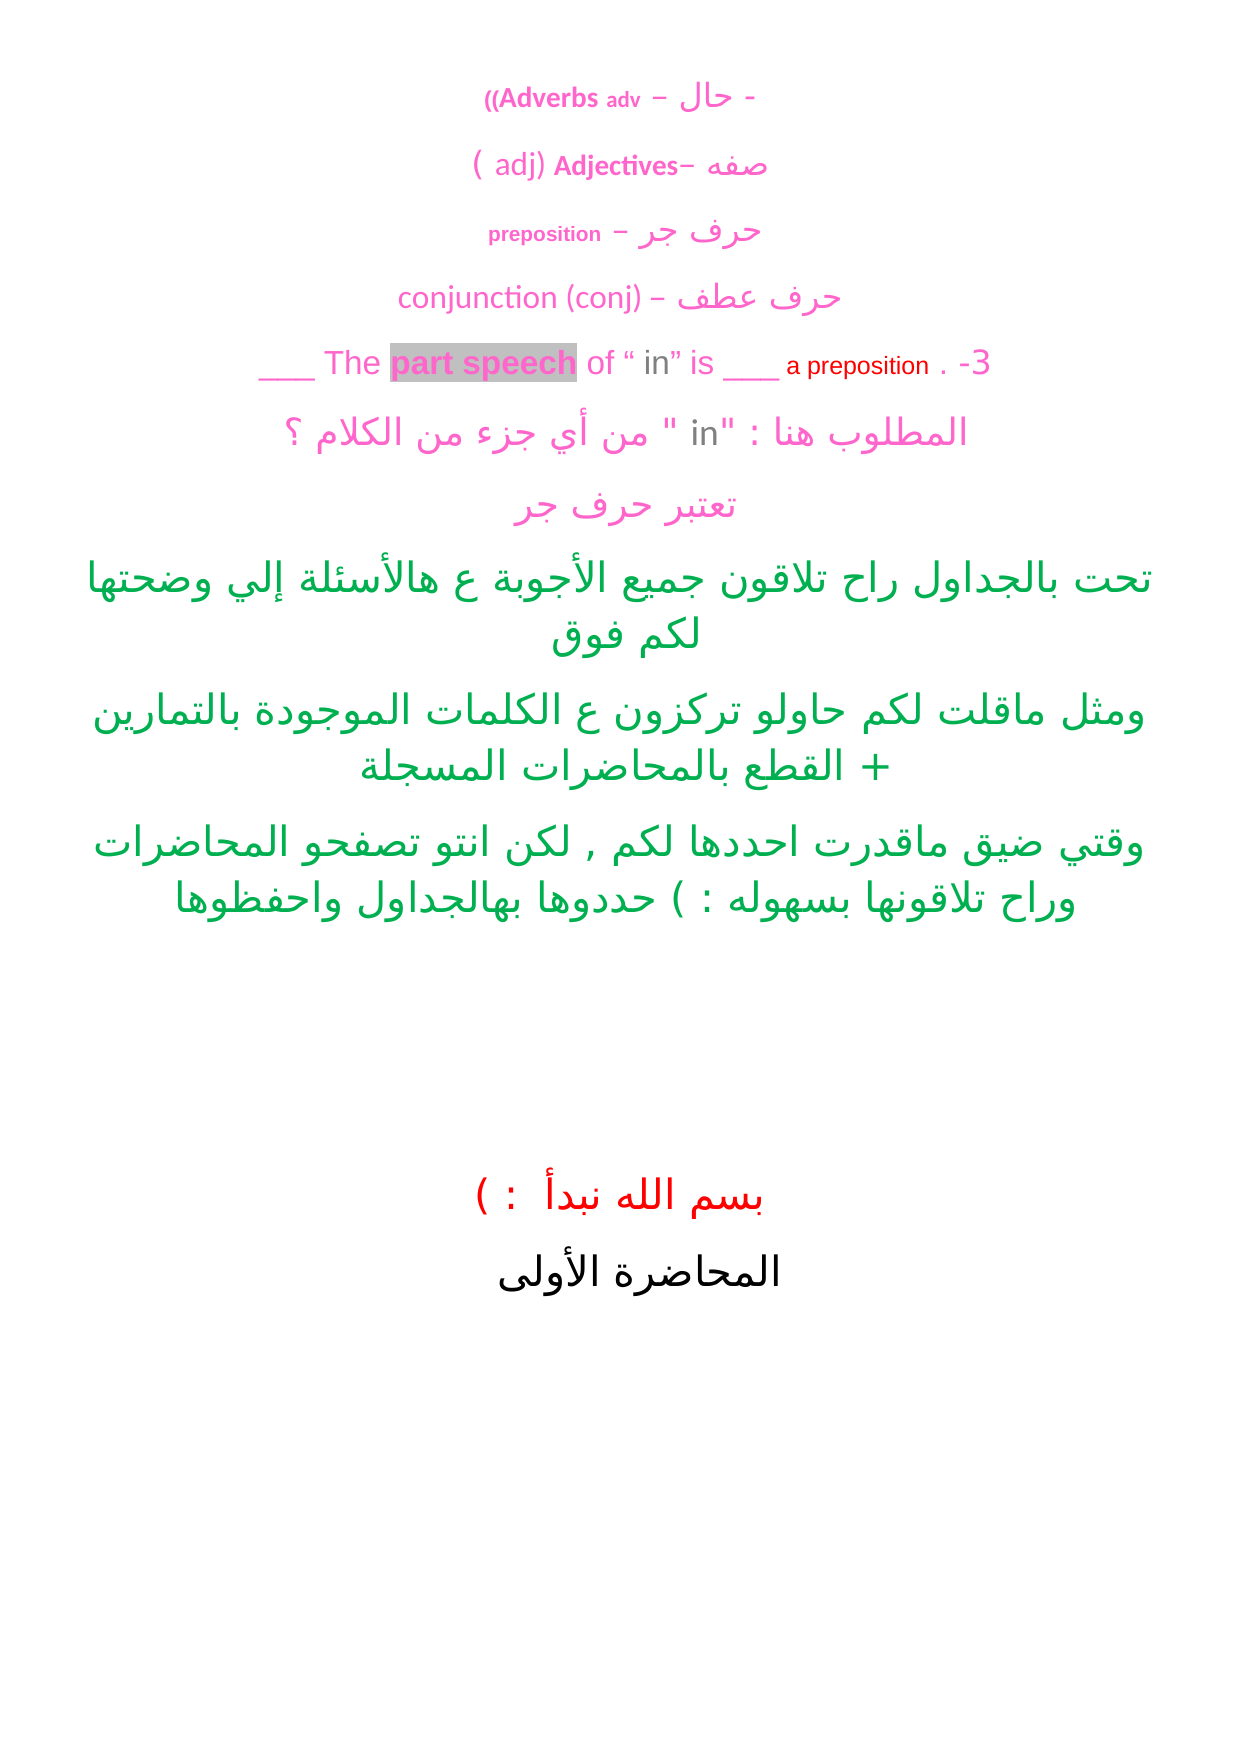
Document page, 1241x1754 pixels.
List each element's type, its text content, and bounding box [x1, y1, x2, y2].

text بسم الله نبدأ : ) [75, 1171, 1165, 1219]
text تحت بالجداول راح تلاقون جميع الأجوبة ع هالأسئلة إلي وضحتها لكم فوق [75, 554, 1165, 658]
text ومثل ماقلت لكم حاولو تركزون ع الكلمات الموجودة بالتمارين + القطع بالمحاضرات المسجلة [75, 686, 1165, 790]
text صفه –adj) Adjectives ) [75, 143, 1165, 183]
text المحاضرة الأولى [75, 1247, 1165, 1296]
text وقتي ضيق ماقدرت احددها لكم , لكن انتو تصفحو المحاضرات وراح تلاقونها بسهوله : ) حددوها بهالجداول واحفظوها [75, 818, 1165, 922]
text حرف عطف – conjunction (conj) [75, 276, 1165, 316]
text - حال – Adverbs adv)) [75, 75, 1165, 116]
text حرف جر – preposition [75, 210, 1165, 249]
text تعتبر حرف جر [75, 483, 1165, 526]
text 3- . The part speech of “ in” is ___ a preposition ___ [577, 343, 1165, 382]
text 3- . The part speech of “ in” is ___ a preposition ___ [75, 343, 390, 382]
text المطلوب هنا : "in " من أي جزء من الكلام ؟ [75, 409, 1165, 455]
